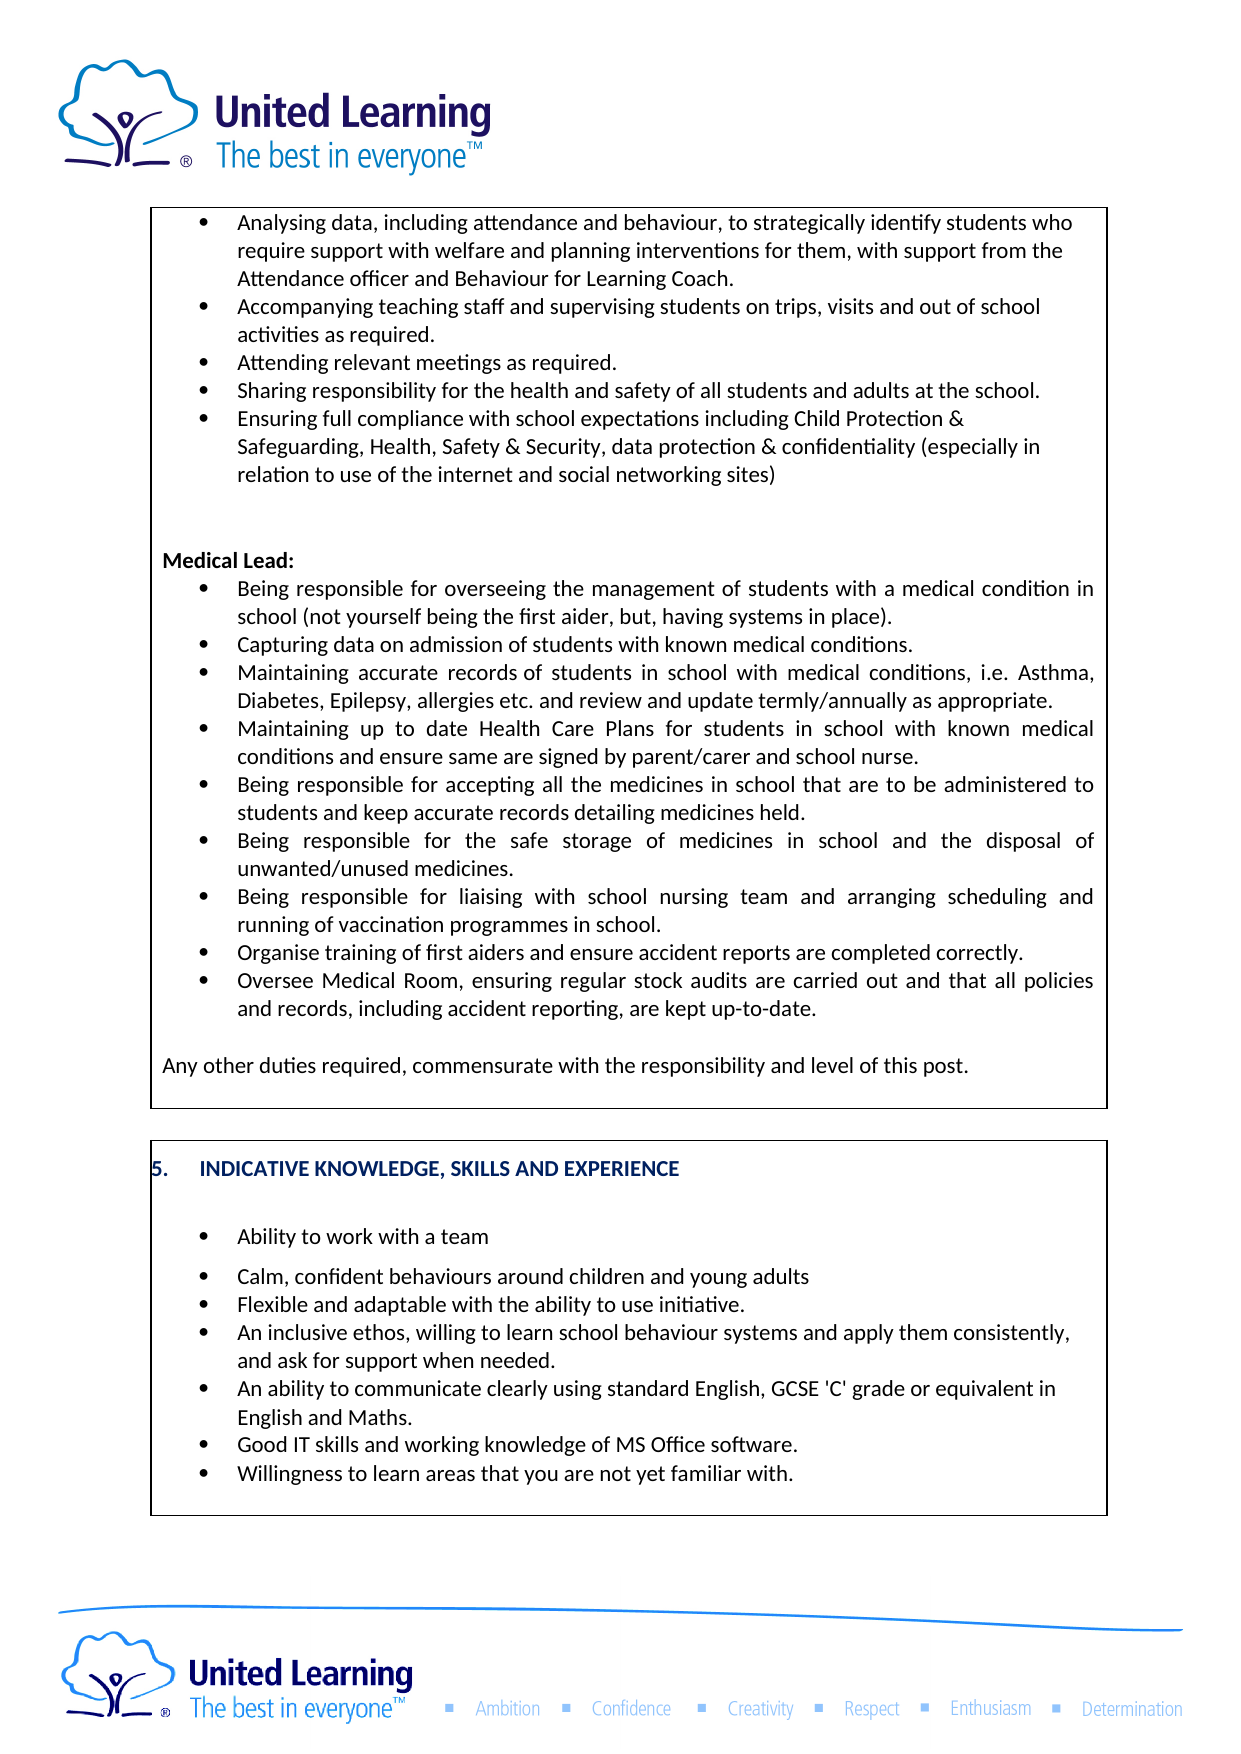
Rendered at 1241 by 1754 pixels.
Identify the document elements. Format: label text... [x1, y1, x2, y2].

picture [0, 0, 1241, 187]
table_header 5. INDICATIVE KNOWLEDGE, SKILLS AND EXPERIENCE Ability to work with a team Calm, confident behaviours around children and young adults Flexible and adaptable with the ability to use initiative. An inclusive ethos, willing to learn school behaviour systems and apply them consistently, and ask for support when needed. An ability to communicate clearly using standard English, GCSE 'C' grade or equivalent in English and Maths. Good IT skills and working knowledge of MS Office software. Willingness to learn areas that you are not yet familiar with. [152, 1141, 1106, 1515]
picture [0, 1576, 1236, 1748]
